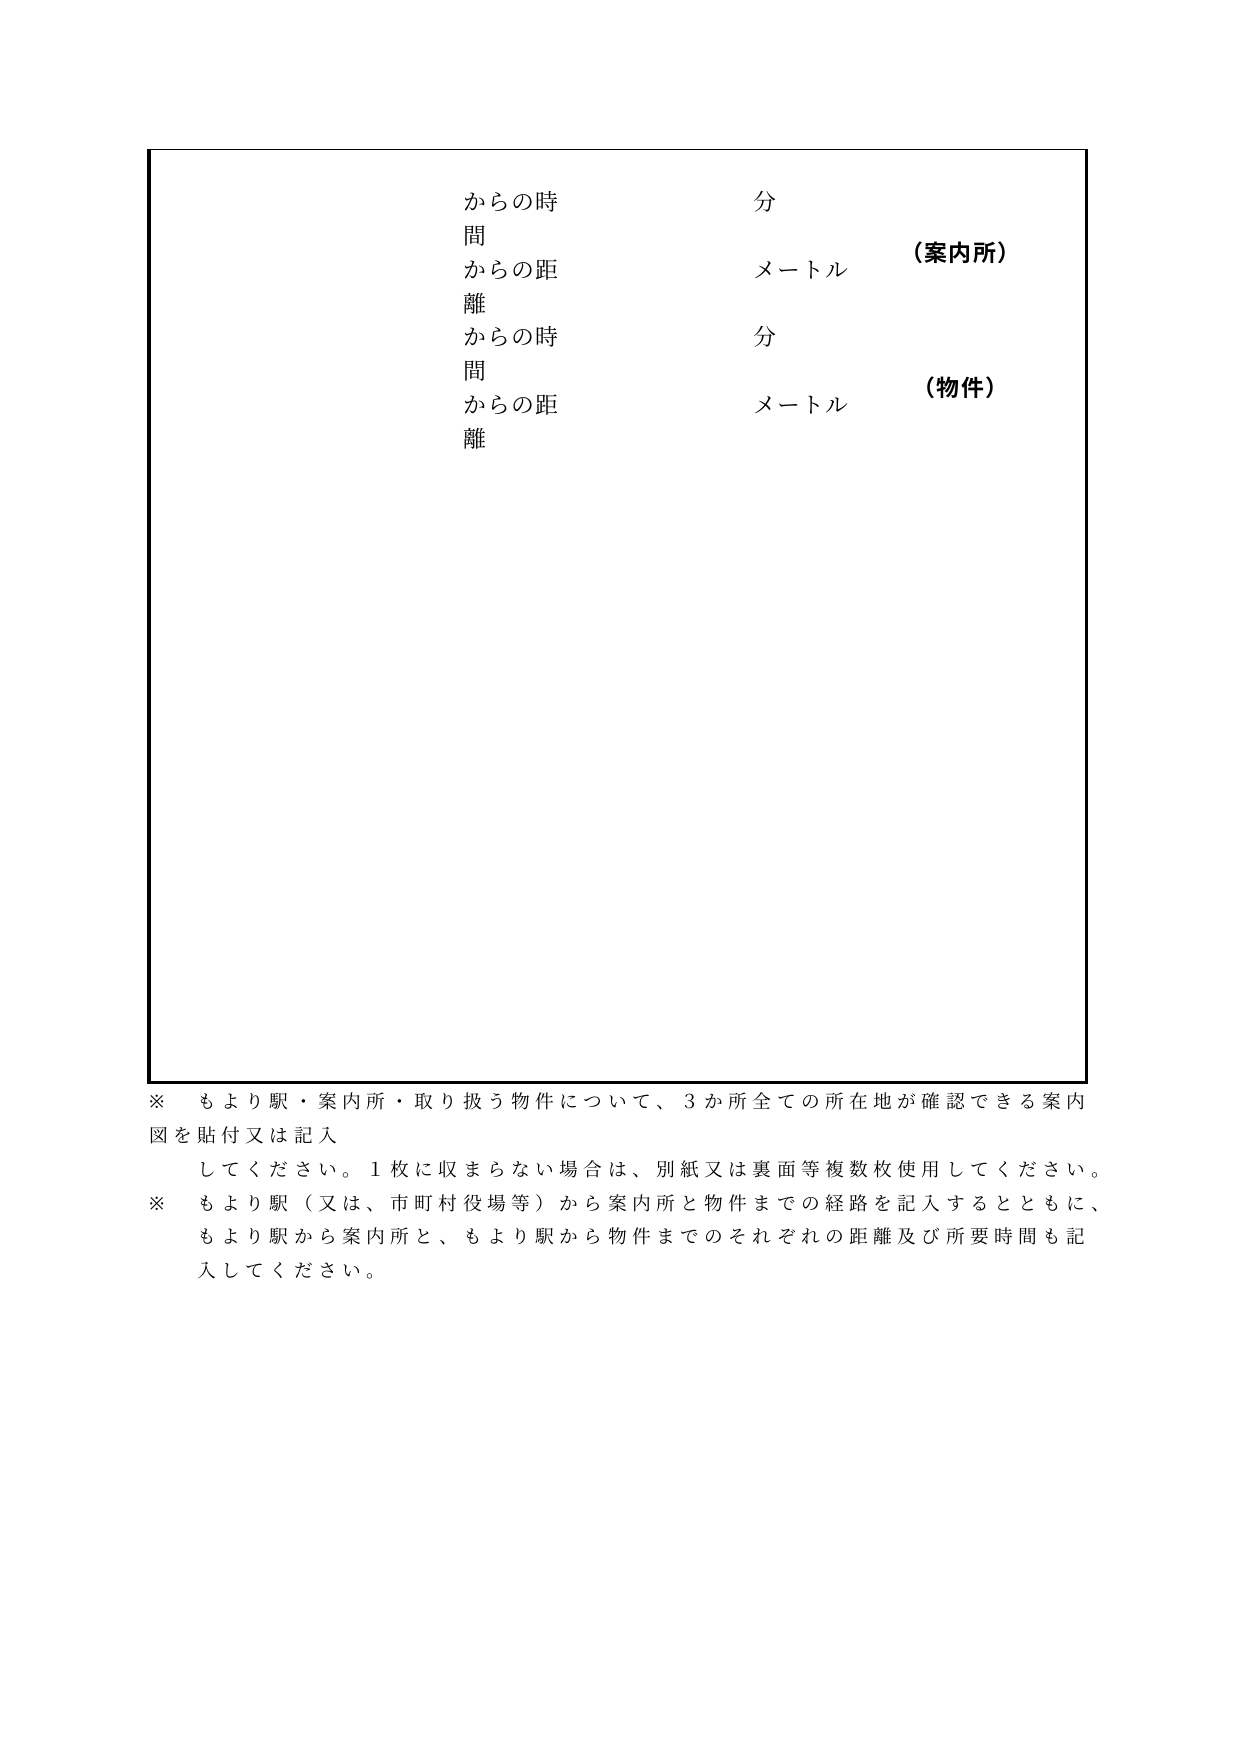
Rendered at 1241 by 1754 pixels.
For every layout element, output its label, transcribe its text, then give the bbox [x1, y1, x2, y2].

text ※ もより駅（又は、市町村役場等）から案内所と物件までの経路を記入するとともに、もより駅から案内所と、もより駅から物件までのそれぞれの距離及び所要時間も記入してください。 [149, 1185, 1091, 1286]
text してください。１枚に収まらない場合は、別紙又は裏面等複数枚使用してください。 [149, 1151, 1091, 1185]
table_cell [151, 150, 1085, 1081]
text ※ もより駅・案内所・取り扱う物件について、３か所全ての所在地が確認できる案内図を貼付又は記入 [149, 1084, 1091, 1151]
